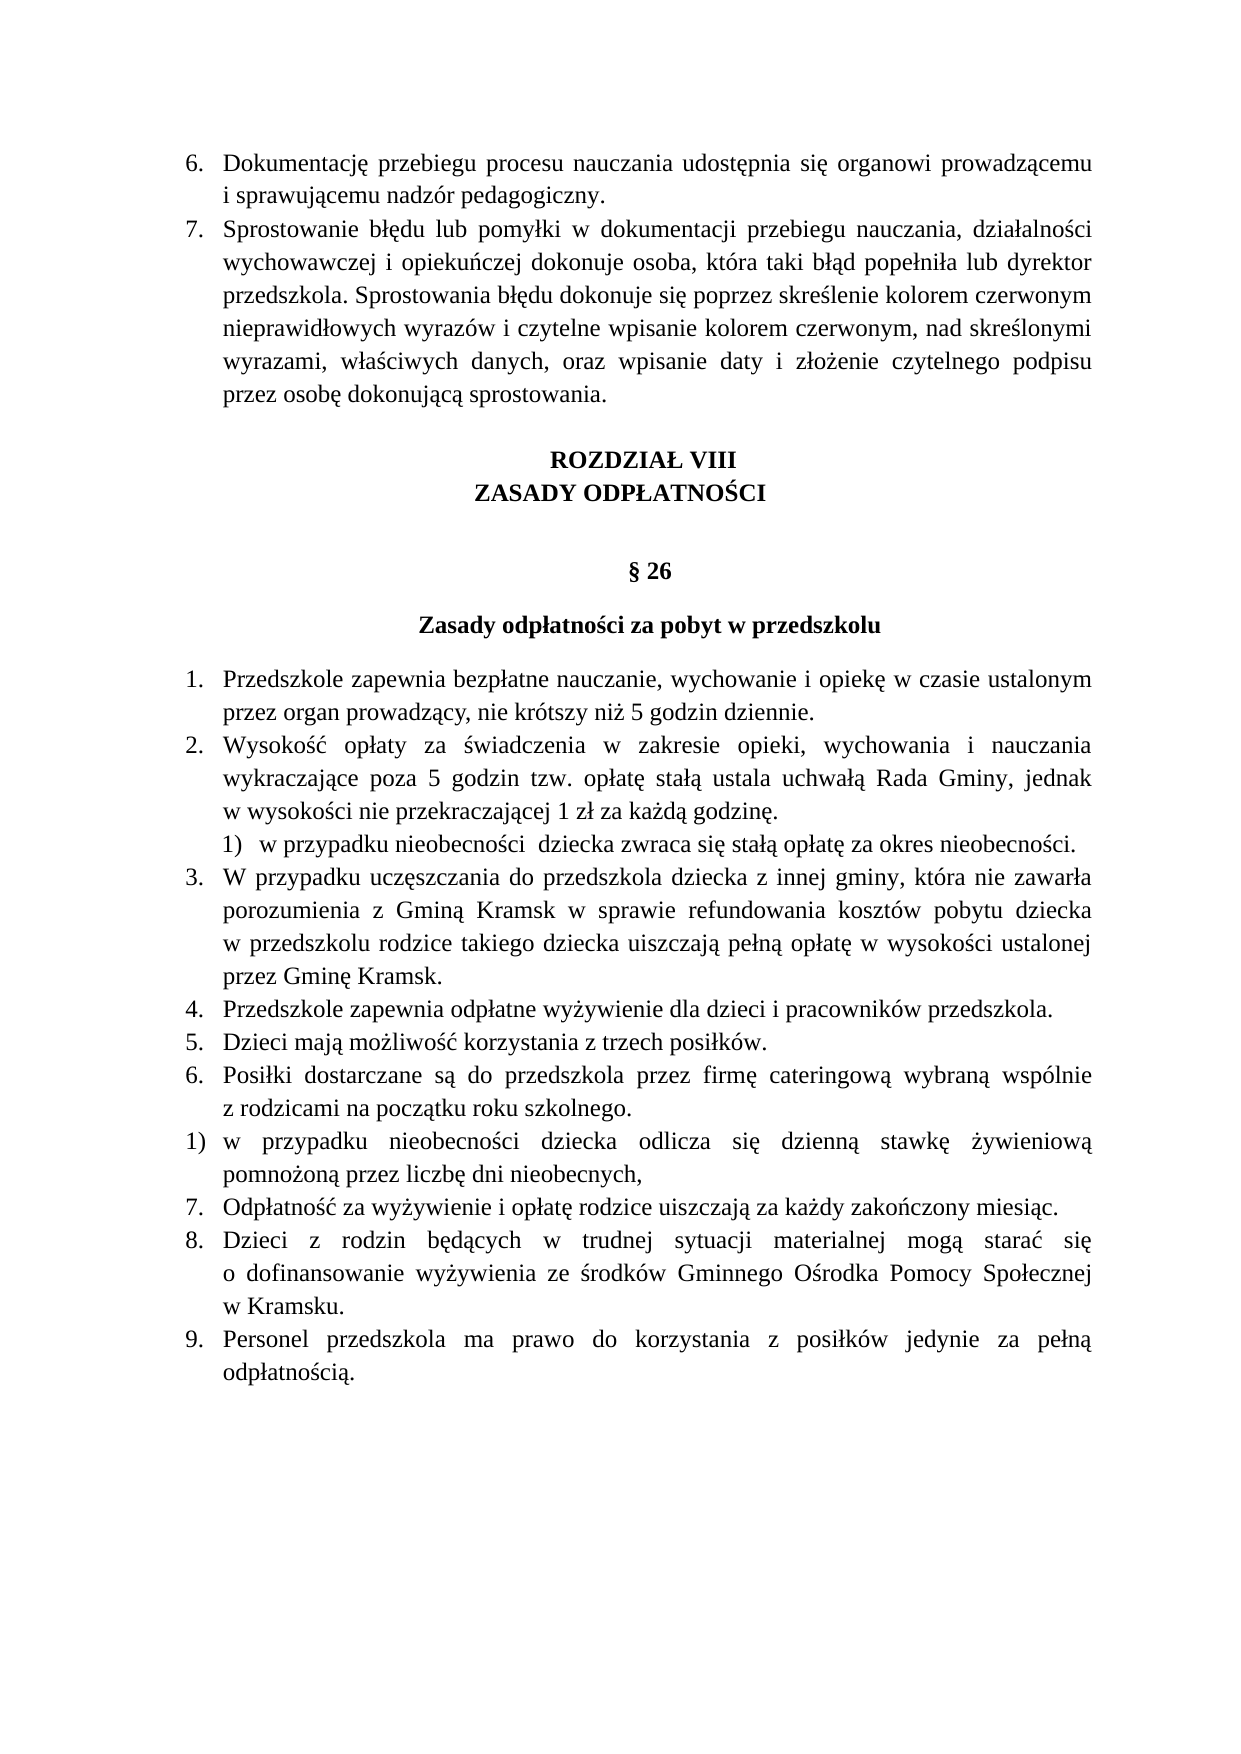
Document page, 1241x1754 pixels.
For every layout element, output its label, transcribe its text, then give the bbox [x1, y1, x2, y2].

text § 26 [148, 556, 1093, 585]
list Posiłki dostarczane są do przedszkola przez firmę cateringową wybraną wspólnie z rodzicami na początku roku szkolnego. [185, 1060, 1093, 1122]
list Wysokość opłaty za świadczenia w zakresie opieki, wychowania i nauczania wykraczające poza 5 godzin tzw. opłatę stałą ustala uchwałą Rada Gminy, jednak w wysokości nie przekraczającej 1 zł za każdą godzinę. [185, 730, 1093, 825]
list Sprostowanie błędu lub pomyłki w dokumentacji przebiegu nauczania, działalności wychowawczej i opiekuńczej dokonuje osoba, która taki błąd popełniła lub dyrektor przedszkola. Sprostowania błędu dokonuje się poprzez skreślenie kolorem czerwonym nieprawidłowych wyrazów i czytelne wpisanie kolorem czerwonym, nad skreślonymi wyrazami, właściwych danych, oraz wpisanie daty i złożenie czytelnego podpisu przez osobę dokonującą sprostowania. [185, 214, 1093, 407]
list W przypadku uczęszczania do przedszkola dziecka z innej gminy, która nie zawarła porozumienia z Gminą Kramsk w sprawie refundowania kosztów pobytu dziecka w przedszkolu rodzice takiego dziecka uiszczają pełną opłatę w wysokości ustalonej przez Gminę Kramsk. [185, 862, 1093, 990]
list ZASADY ODPŁATNOŚCI [148, 478, 1093, 507]
text Zasady odpłatności za pobyt w przedszkolu [148, 610, 1093, 639]
list Dzieci mają możliwość korzystania z trzech posiłków. [185, 1027, 1093, 1056]
list Przedszkole zapewnia bezpłatne nauczanie, wychowanie i opiekę w czasie ustalonym przez organ prowadzący, nie krótszy niż 5 godzin dziennie. [185, 664, 1093, 726]
list w przypadku nieobecności dziecka odlicza się dzienną stawkę żywieniową pomnożoną przez liczbę dni nieobecnych, [185, 1126, 1093, 1188]
list Dokumentację przebiegu procesu nauczania udostępnia się organowi prowadzącemu i sprawującemu nadzór pedagogiczny. [185, 148, 1093, 209]
list w przypadku nieobecności dziecka zwraca się stałą opłatę za okres nieobecności. [221, 829, 1093, 858]
list Odpłatność za wyżywienie i opłatę rodzice uiszczają za każdy zakończony miesiąc. [185, 1192, 1093, 1221]
list Personel przedszkola ma prawo do korzystania z posiłków jedynie za pełną odpłatnością. [185, 1324, 1093, 1386]
list Przedszkole zapewnia odpłatne wyżywienie dla dzieci i pracowników przedszkola. [185, 994, 1093, 1023]
list Dzieci z rodzin będących w trudnej sytuacji materialnej mogą starać się o dofinansowanie wyżywienia ze środków Gminnego Ośrodka Pomocy Społecznej w Kramsku. [185, 1225, 1093, 1320]
subtitle ROZDZIAŁ VIII [148, 445, 1093, 473]
